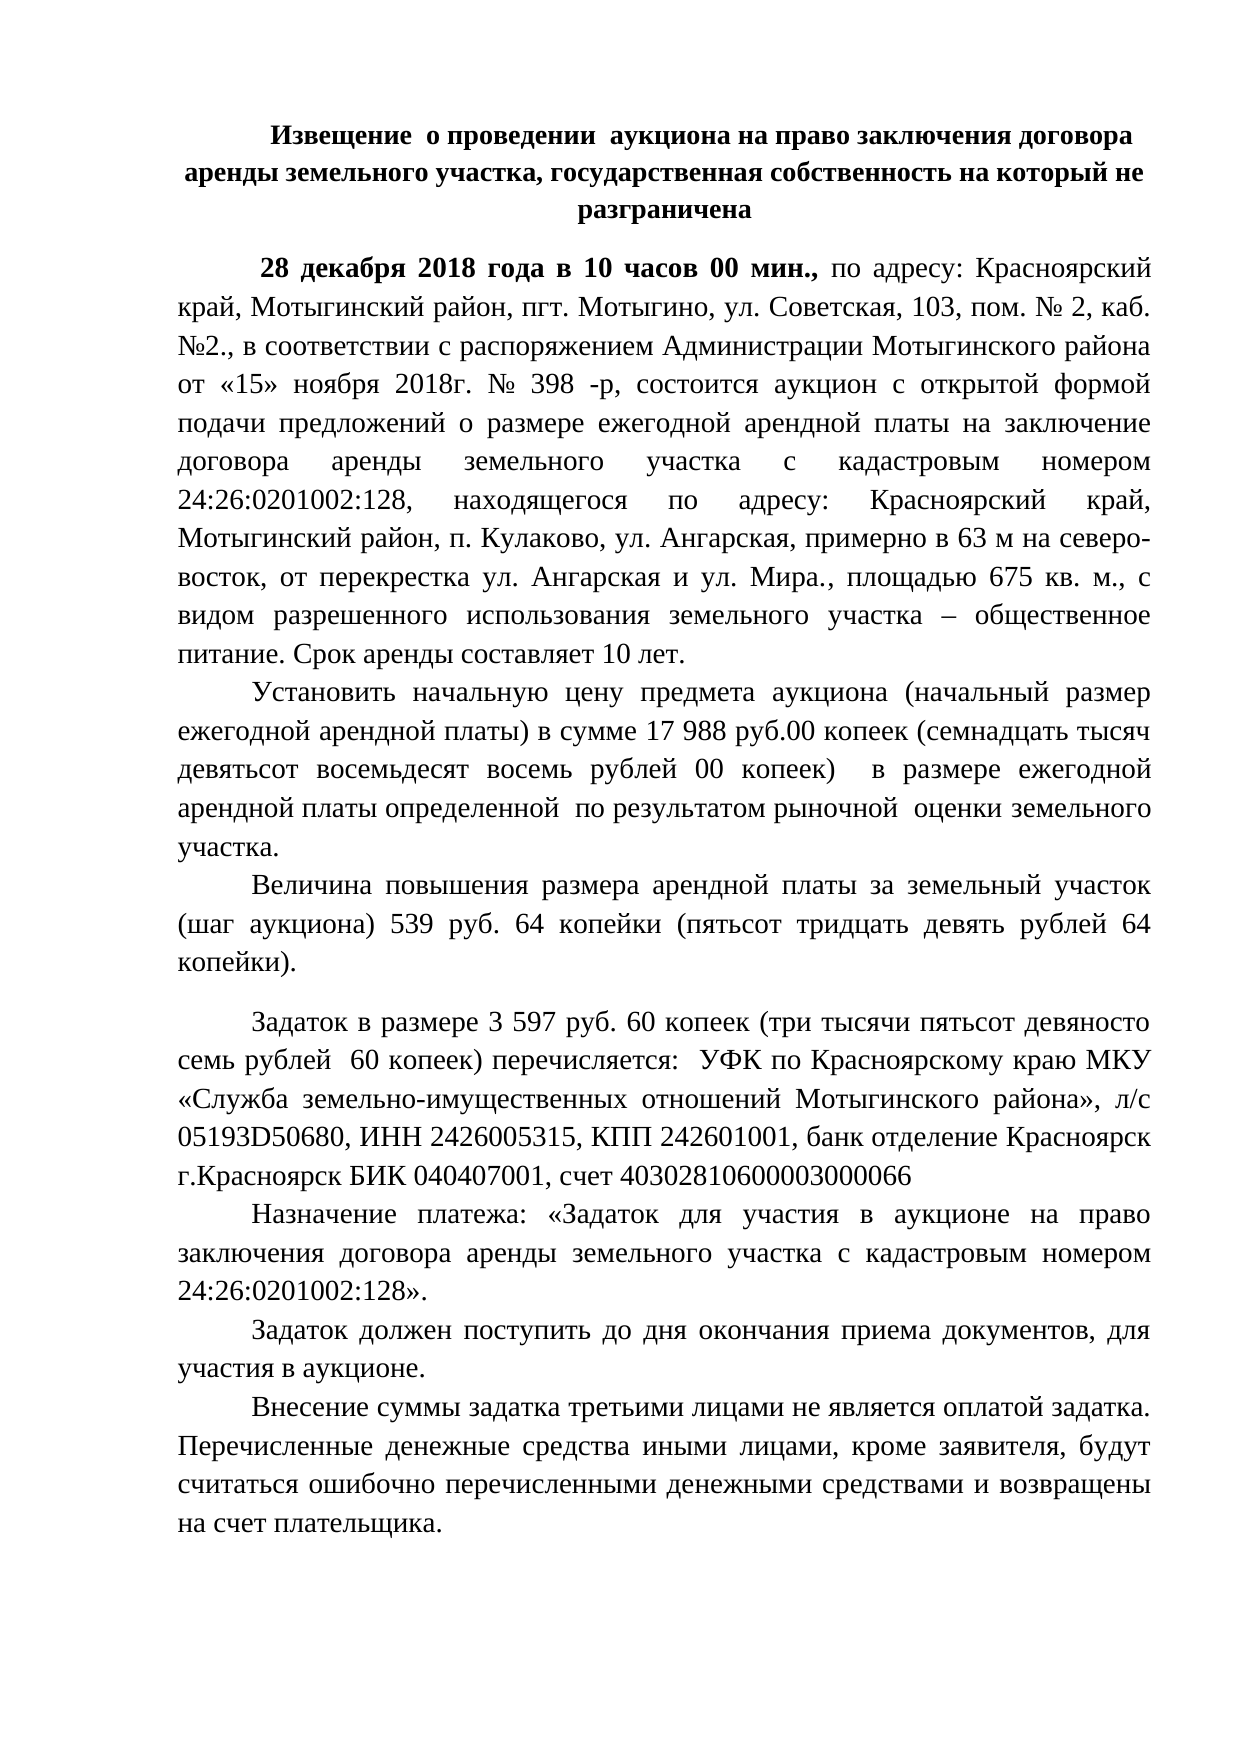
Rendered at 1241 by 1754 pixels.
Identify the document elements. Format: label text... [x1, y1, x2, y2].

text 28 декабря 2018 года в 10 часов 00 мин., по адресу: Красноярский край, Мотыгинский район, пгт. Мотыгино, ул. Советская, 103, пом. № 2, каб. №2., в соответствии с распоряжением Администрации Мотыгинского района от «15» ноября 2018г. № 398 -р, состоится аукцион с открытой формой подачи предложений о размере ежегодной арендной платы на заключение договора аренды земельного участка с кадастровым номером 24:26:0201002:128, находящегося по адресу: Красноярский край, Мотыгинский район, п. Кулаково, ул. Ангарская, примерно в 63 м на северо-восток, от перекрестка ул. Ангарская и ул. Мира., площадью 675 кв. м., с видом разрешенного использования земельного участка – общественное питание. Срок аренды составляет 10 лет. [177, 251, 1152, 669]
text Задаток в размере 3 597 руб. 60 копеек (три тысячи пятьсот девяносто семь рублей 60 копеек) перечисляется: УФК по Красноярскому краю МКУ «Служба земельно-имущественных отношений Мотыгинского района», л/с 05193D50680, ИНН 2426005315, КПП 242601001, банк отделение Красноярск г.Красноярск БИК 040407001, счет 40302810600003000066 [177, 1004, 1152, 1191]
text Назначение платежа: «Задаток для участия в аукционе на право заключения договора аренды земельного участка с кадастровым номером 24:26:0201002:128». [177, 1196, 1152, 1307]
text Установить начальную цену предмета аукциона (начальный размер ежегодной арендной платы) в сумме 17 988 руб.00 копеек (семнадцать тысяч девятьсот восемьдесят восемь рублей 00 копеек) в размере ежегодной арендной платы определенной по результатом рыночной оценки земельного участка. [177, 674, 1152, 862]
text Задаток должен поступить до дня окончания приема документов, для участия в аукционе. [177, 1312, 1152, 1384]
text Внесение суммы задатка третьими лицами не является оплатой задатка. Перечисленные денежные средства иными лицами, кроме заявителя, будут считаться ошибочно перечисленными денежными средствами и возвращены на счет плательщика. [177, 1389, 1152, 1538]
text Величина повышения размера арендной платы за земельный участок (шаг аукциона) 539 руб. 64 копейки (пятьсот тридцать девять рублей 64 копейки). [177, 867, 1152, 978]
text Извещение о проведении аукциона на право заключения договора аренды земельного участка, государственная собственность на который не разграничена [177, 118, 1152, 225]
